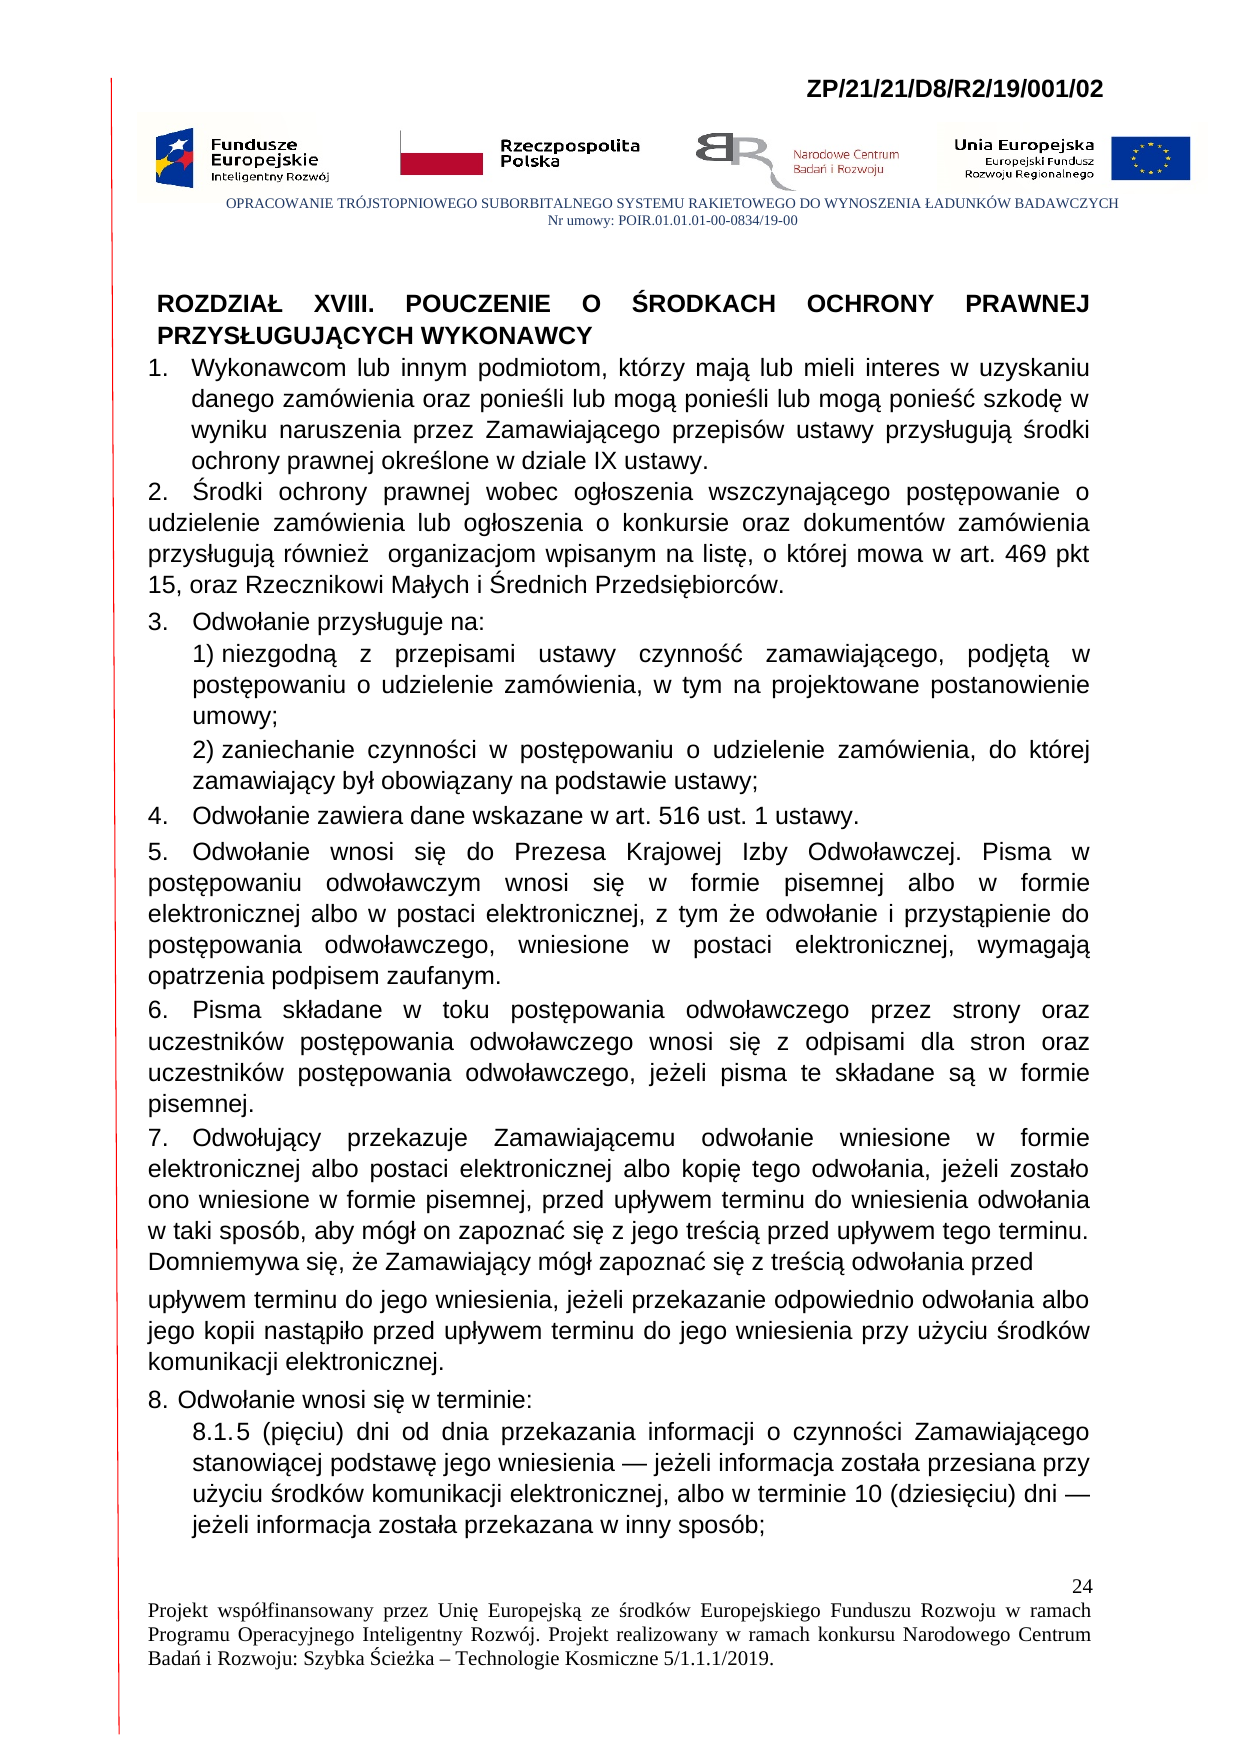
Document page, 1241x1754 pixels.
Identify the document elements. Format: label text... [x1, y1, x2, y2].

text upływem terminu do jego wniesienia, jeżeli przekazanie odpowiednio odwołania albo jego kopii nastąpiło przed upływem terminu do jego wniesienia przy użyciu środków komunikacji elektronicznej. [148, 1285, 1091, 1376]
picture [696, 133, 899, 191]
list niezgodną z przepisami ustawy czynność zamawiającego, podjętą w postępowaniu o udzielenie zamówienia, w tym na projektowane postanowienie umowy; [192, 639, 1091, 729]
list Odwołanie zawiera dane wskazane w art. 516 ust. 1 ustawy. [148, 801, 1091, 830]
list 5 (pięciu) dni od dnia przekazania informacji o czynności Zamawiającego stanowiącej podstawę jego wniesienia — jeżeli informacja została przesiana przy użyciu środków komunikacji elektronicznej, albo w terminie 10 (dziesięciu) dni — jeżeli informacja została przekazana w inny sposób; [192, 1417, 1091, 1539]
picture [937, 122, 1208, 194]
list Odwołanie wnosi się do Prezesa Krajowej Izby Odwoławczej. Pisma w postępowaniu odwoławczym wnosi się w formie pisemnej albo w formie elektronicznej albo w postaci elektronicznej, z tym że odwołanie i przystąpienie do postępowania odwoławczego, wniesione w postaci elektronicznej, wymagają opatrzenia podpisem zaufanym. [148, 837, 1091, 990]
list Wykonawcom lub innym podmiotom, którzy mają lub mieli interes w uzyskaniu danego zamówienia oraz ponieśli lub mogą ponieśli lub mogą ponieść szkodę w wyniku naruszenia przez Zamawiającego przepisów ustawy przysługują środki ochrony prawnej określone w dziale IX ustawy. [148, 353, 1091, 475]
picture [137, 112, 347, 203]
text ROZDZIAŁ XVIII. POUCZENIE O ŚRODKACH OCHRONY PRAWNEJ PRZYSŁUGUJĄCYCH WYKONAWCY [157, 289, 1091, 349]
list Pisma składane w toku postępowania odwoławczego przez strony oraz uczestników postępowania odwoławczego wnosi się z odpisami dla stron oraz uczestników postępowania odwoławczego, jeżeli pisma te składane są w formie pisemnej. [148, 995, 1091, 1117]
list Środki ochrony prawnej wobec ogłoszenia wszczynającego postępowanie o udzielenie zamówienia lub ogłoszenia o konkursie oraz dokumentów zamówienia przysługują również organizacjom wpisanym na listę, o której mowa w art. 469 pkt 15, oraz Rzecznikowi Małych i Średnich Przedsiębiorców. [148, 477, 1091, 599]
picture [382, 115, 657, 190]
list Odwołujący przekazuje Zamawiającemu odwołanie wniesione w formie elektronicznej albo postaci elektronicznej albo kopię tego odwołania, jeżeli zostało ono wniesione w formie pisemnej, przed upływem terminu do wniesienia odwołania w taki sposób, aby mógł on zapoznać się z jego treścią przed upływem tego terminu. Domniemywa się, że Zamawiający mógł zapoznać się z treścią odwołania przed [148, 1123, 1091, 1276]
list zaniechanie czynności w postępowaniu o udzielenie zamówienia, do której zamawiający był obowiązany na podstawie ustawy; [192, 735, 1091, 795]
list Odwołanie wnosi się w terminie: [148, 1385, 1091, 1414]
list Odwołanie przysługuje na: [148, 607, 1091, 636]
